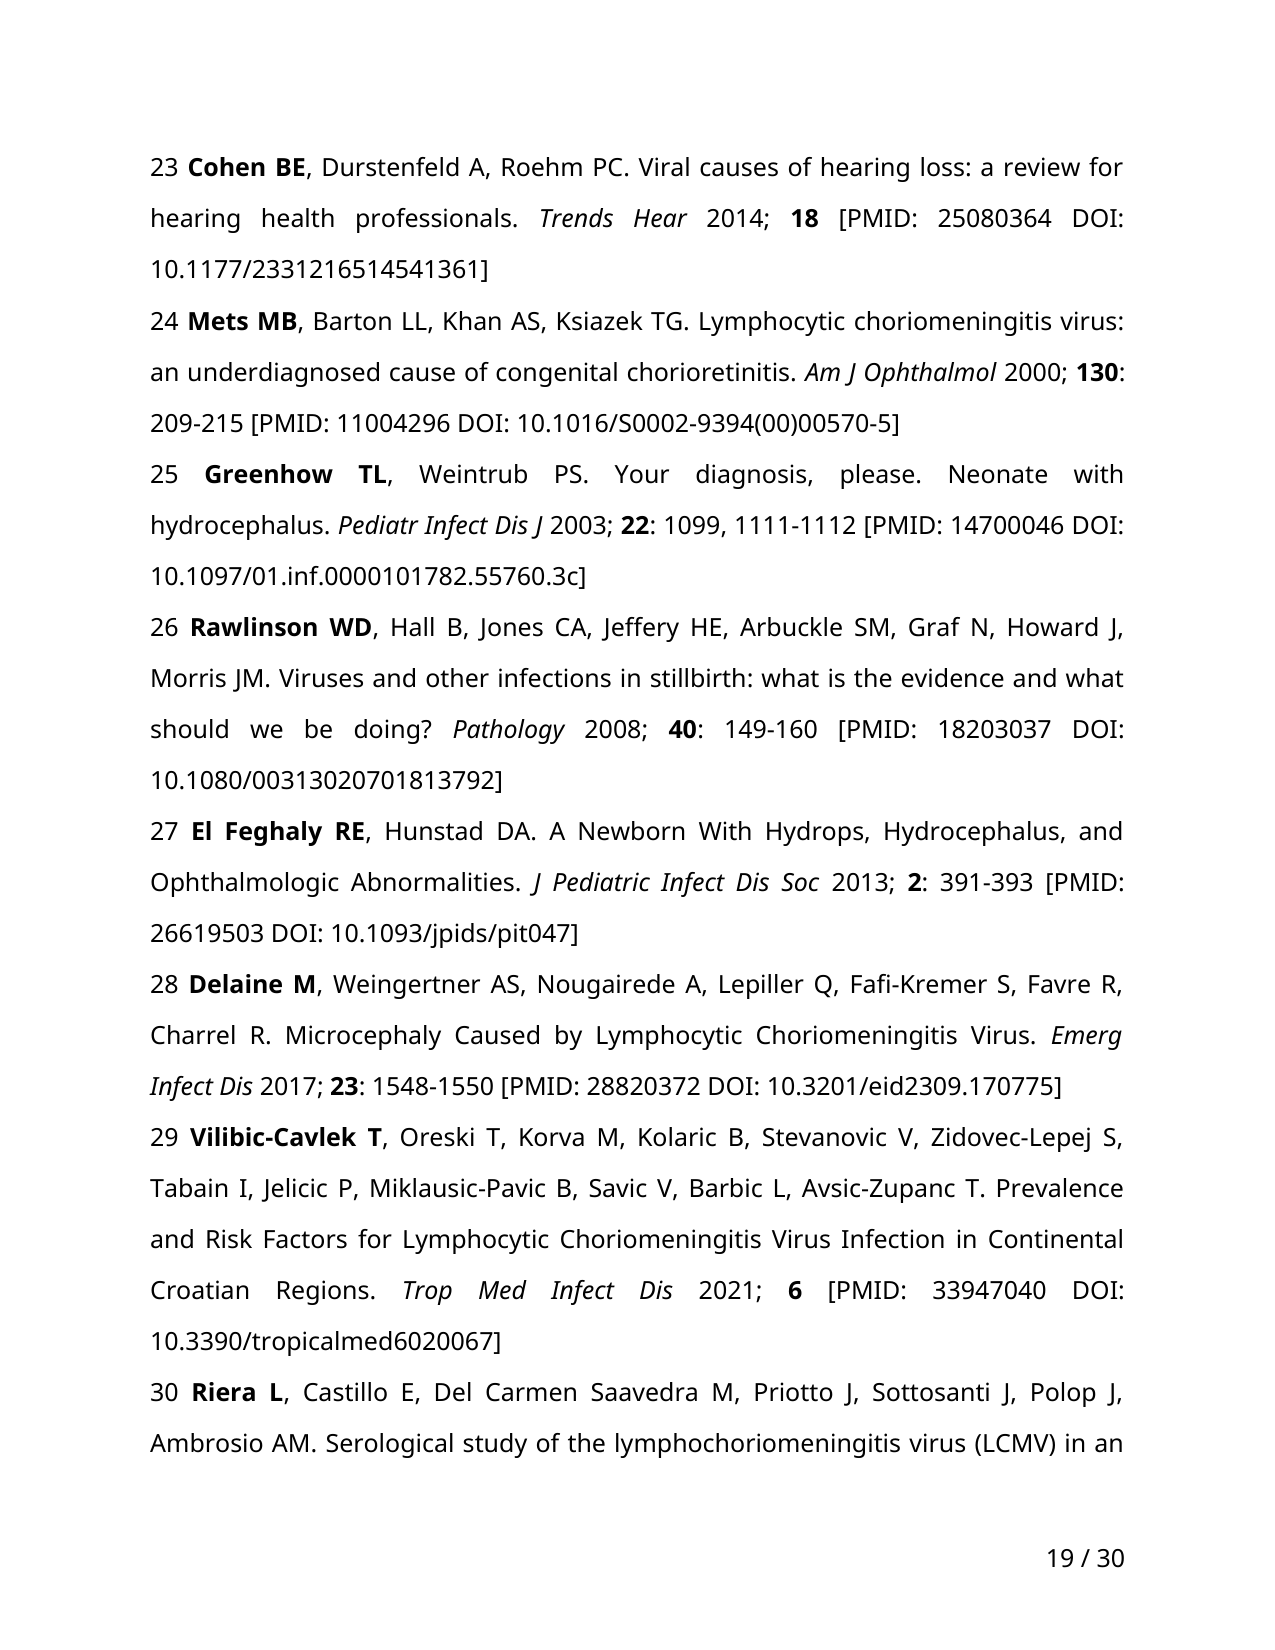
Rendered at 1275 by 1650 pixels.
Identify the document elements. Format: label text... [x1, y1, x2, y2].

text 28 Delaine M, Weingertner AS, Nougairede A, Lepiller Q, Fafi-Kremer S, Favre R, Charrel R. Microcephaly Caused by Lymphocytic Choriomeningitis Virus. Emerg Infect Dis 2017; 23: 1548-1550 [PMID: 28820372 DOI: 10.3201/eid2309.170775] [150, 967, 1125, 1103]
text 26 Rawlinson WD, Hall B, Jones CA, Jeffery HE, Arbuckle SM, Graf N, Howard J, Morris JM. Viruses and other infections in stillbirth: what is the evidence and what should we be doing? Pathology 2008; 40: 149-160 [PMID: 18203037 DOI: 10.1080/00313020701813792] [150, 609, 1125, 797]
text 27 El Feghaly RE, Hunstad DA. A Newborn With Hydrops, Hydrocephalus, and Ophthalmologic Abnormalities. J Pediatric Infect Dis Soc 2013; 2: 391-393 [PMID: 26619503 DOI: 10.1093/jpids/pit047] [150, 813, 1125, 950]
text 25 Greenhow TL, Weintrub PS. Your diagnosis, please. Neonate with hydrocephalus. Pediatr Infect Dis J 2003; 22: 1099, 1111-1112 [PMID: 14700046 DOI: 10.1097/01.inf.0000101782.55760.3c] [150, 456, 1125, 592]
text 29 Vilibic-Cavlek T, Oreski T, Korva M, Kolaric B, Stevanovic V, Zidovec-Lepej S, Tabain I, Jelicic P, Miklausic-Pavic B, Savic V, Barbic L, Avsic-Zupanc T. Prevalence and Risk Factors for Lymphocytic Choriomeningitis Virus Infection in Continental Croatian Regions. Trop Med Infect Dis 2021; 6 [PMID: 33947040 DOI: 10.3390/tropicalmed6020067] [150, 1120, 1125, 1358]
text 24 Mets MB, Barton LL, Khan AS, Ksiazek TG. Lymphocytic choriomeningitis virus: an underdiagnosed cause of congenital chorioretinitis. Am J Ophthalmol 2000; 130: 209-215 [PMID: 11004296 DOI: 10.1016/S0002-9394(00)00570-5] [150, 303, 1125, 439]
text 23 Cohen BE, Durstenfeld A, Roehm PC. Viral causes of hearing loss: a review for hearing health professionals. Trends Hear 2014; 18 [PMID: 25080364 DOI: 10.1177/2331216514541361] [150, 150, 1125, 286]
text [150, 1375, 1125, 1460]
